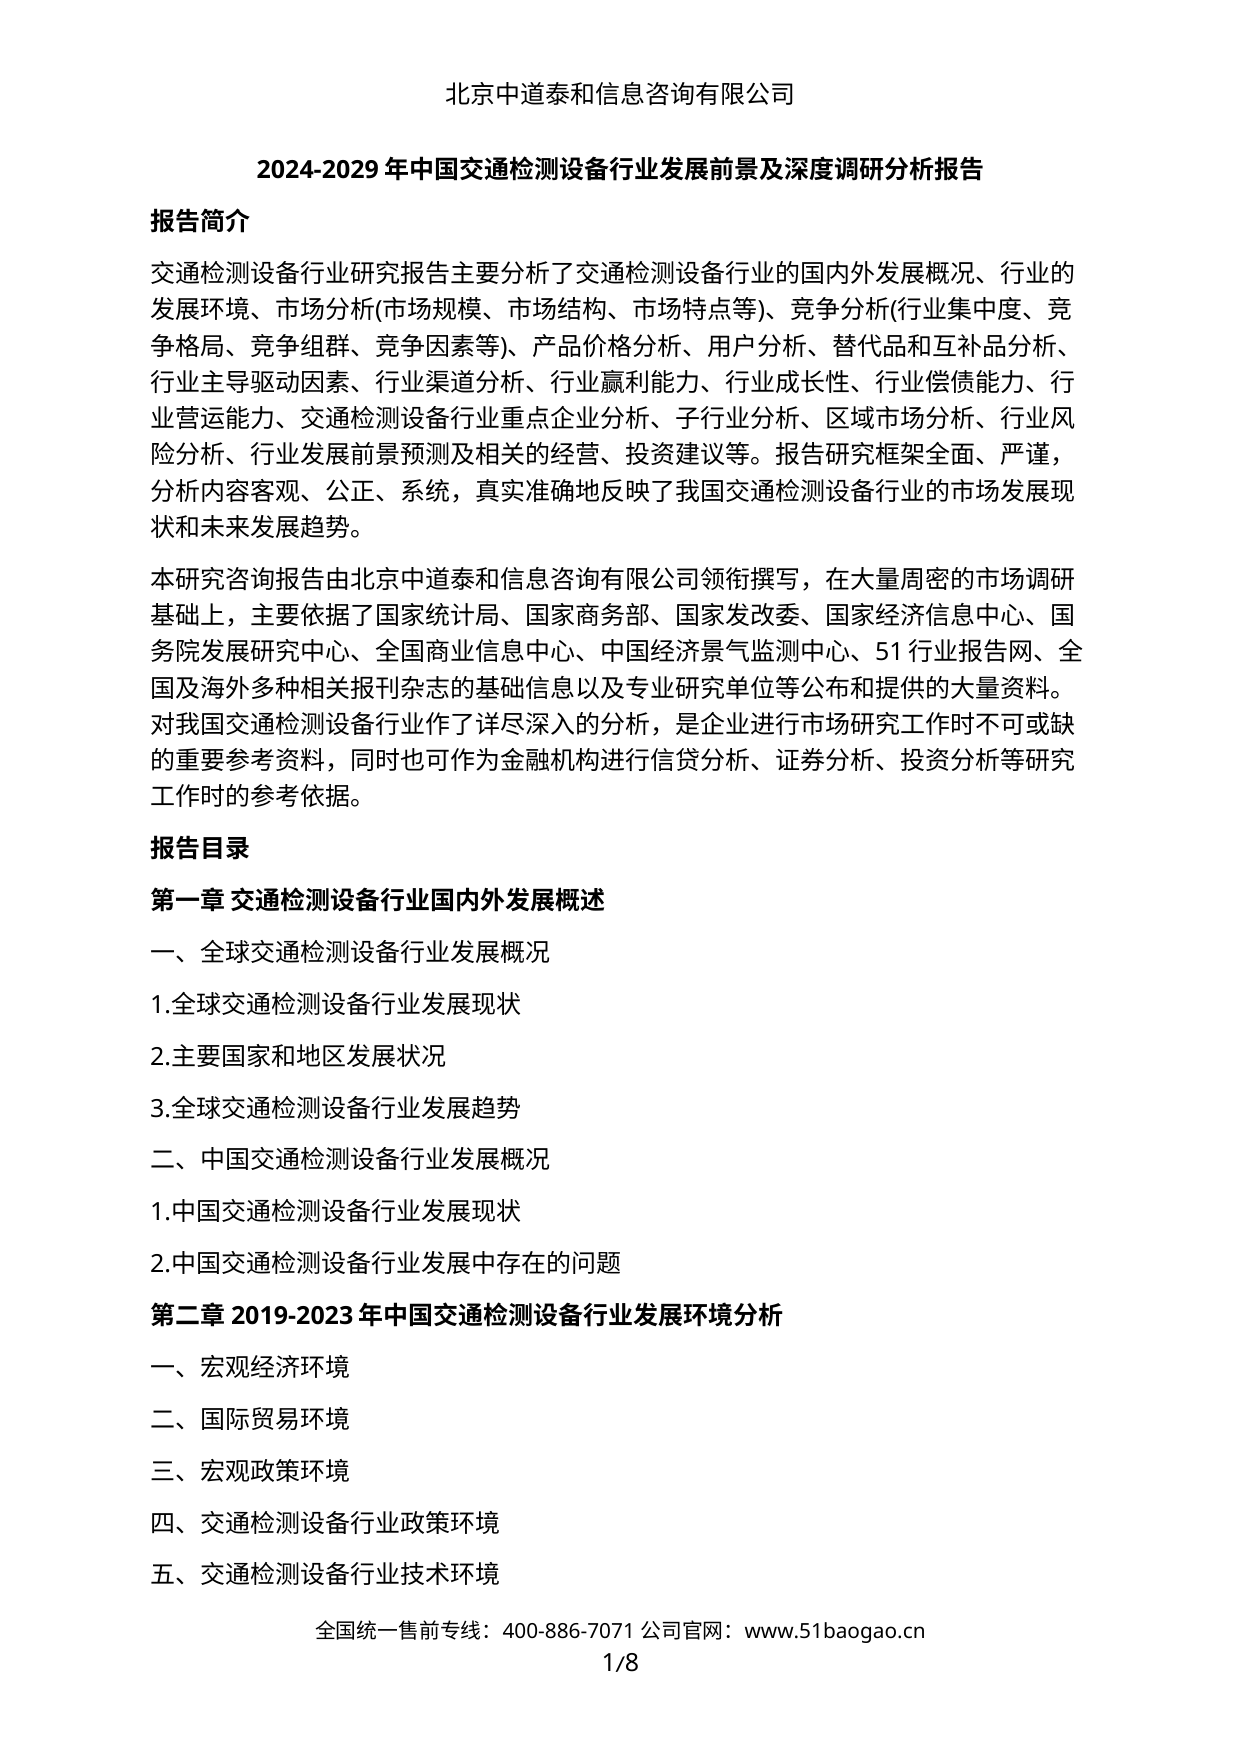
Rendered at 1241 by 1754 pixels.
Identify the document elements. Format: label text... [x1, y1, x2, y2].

text 第一章 交通检测设备行业国内外发展概述 [150, 881, 1090, 917]
text 二、中国交通检测设备行业发展概况 [150, 1140, 1090, 1176]
text 二、国际贸易环境 [150, 1399, 1090, 1436]
text 第二章 2019-2023年中国交通检测设备行业发展环境分析 [150, 1296, 1090, 1332]
text 3.全球交通检测设备行业发展趋势 [150, 1088, 1090, 1124]
text 2.中国交通检测设备行业发展中存在的问题 [150, 1244, 1090, 1280]
text 本研究咨询报告由北京中道泰和信息咨询有限公司领衔撰写，在大量周密的市场调研基础上，主要依据了国家统计局、国家商务部、国家发改委、国家经济信息中心、国务院发展研究中心、全国商业信息中心、中国经济景气监测中心、51行业报告网、全国及海外多种相关报刊杂志的基础信息以及专业研究单位等公布和提供的大量资料。对我国交通检测设备行业作了详尽深入的分析，是企业进行市场研究工作时不可或缺的重要参考资料，同时也可作为金融机构进行信贷分析、证券分析、投资分析等研究工作时的参考依据。 [150, 559, 1090, 813]
text 四、交通检测设备行业政策环境 [150, 1503, 1090, 1539]
text 一、宏观经济环境 [150, 1347, 1090, 1384]
text 2.主要国家和地区发展状况 [150, 1036, 1090, 1072]
text 1.中国交通检测设备行业发展现状 [150, 1192, 1090, 1228]
text 2024-2029年中国交通检测设备行业发展前景及深度调研分析报告 [150, 150, 1090, 186]
text 1.全球交通检测设备行业发展现状 [150, 984, 1090, 1021]
text 一、全球交通检测设备行业发展概况 [150, 932, 1090, 969]
text 报告目录 [150, 829, 1090, 865]
text 五、交通检测设备行业技术环境 [150, 1555, 1090, 1591]
text 交通检测设备行业研究报告主要分析了交通检测设备行业的国内外发展概况、行业的发展环境、市场分析(市场规模、市场结构、市场特点等)、竞争分析(行业集中度、竞争格局、竞争组群、竞争因素等)、产品价格分析、用户分析、替代品和互补品分析、行业主导驱动因素、行业渠道分析、行业赢利能力、行业成长性、行业偿债能力、行业营运能力、交通检测设备行业重点企业分析、子行业分析、区域市场分析、行业风险分析、行业发展前景预测及相关的经营、投资建议等。报告研究框架全面、严谨，分析内容客观、公正、系统，真实准确地反映了我国交通检测设备行业的市场发展现状和未来发展趋势。 [150, 254, 1090, 544]
text 三、宏观政策环境 [150, 1451, 1090, 1487]
text 报告简介 [150, 202, 1090, 238]
